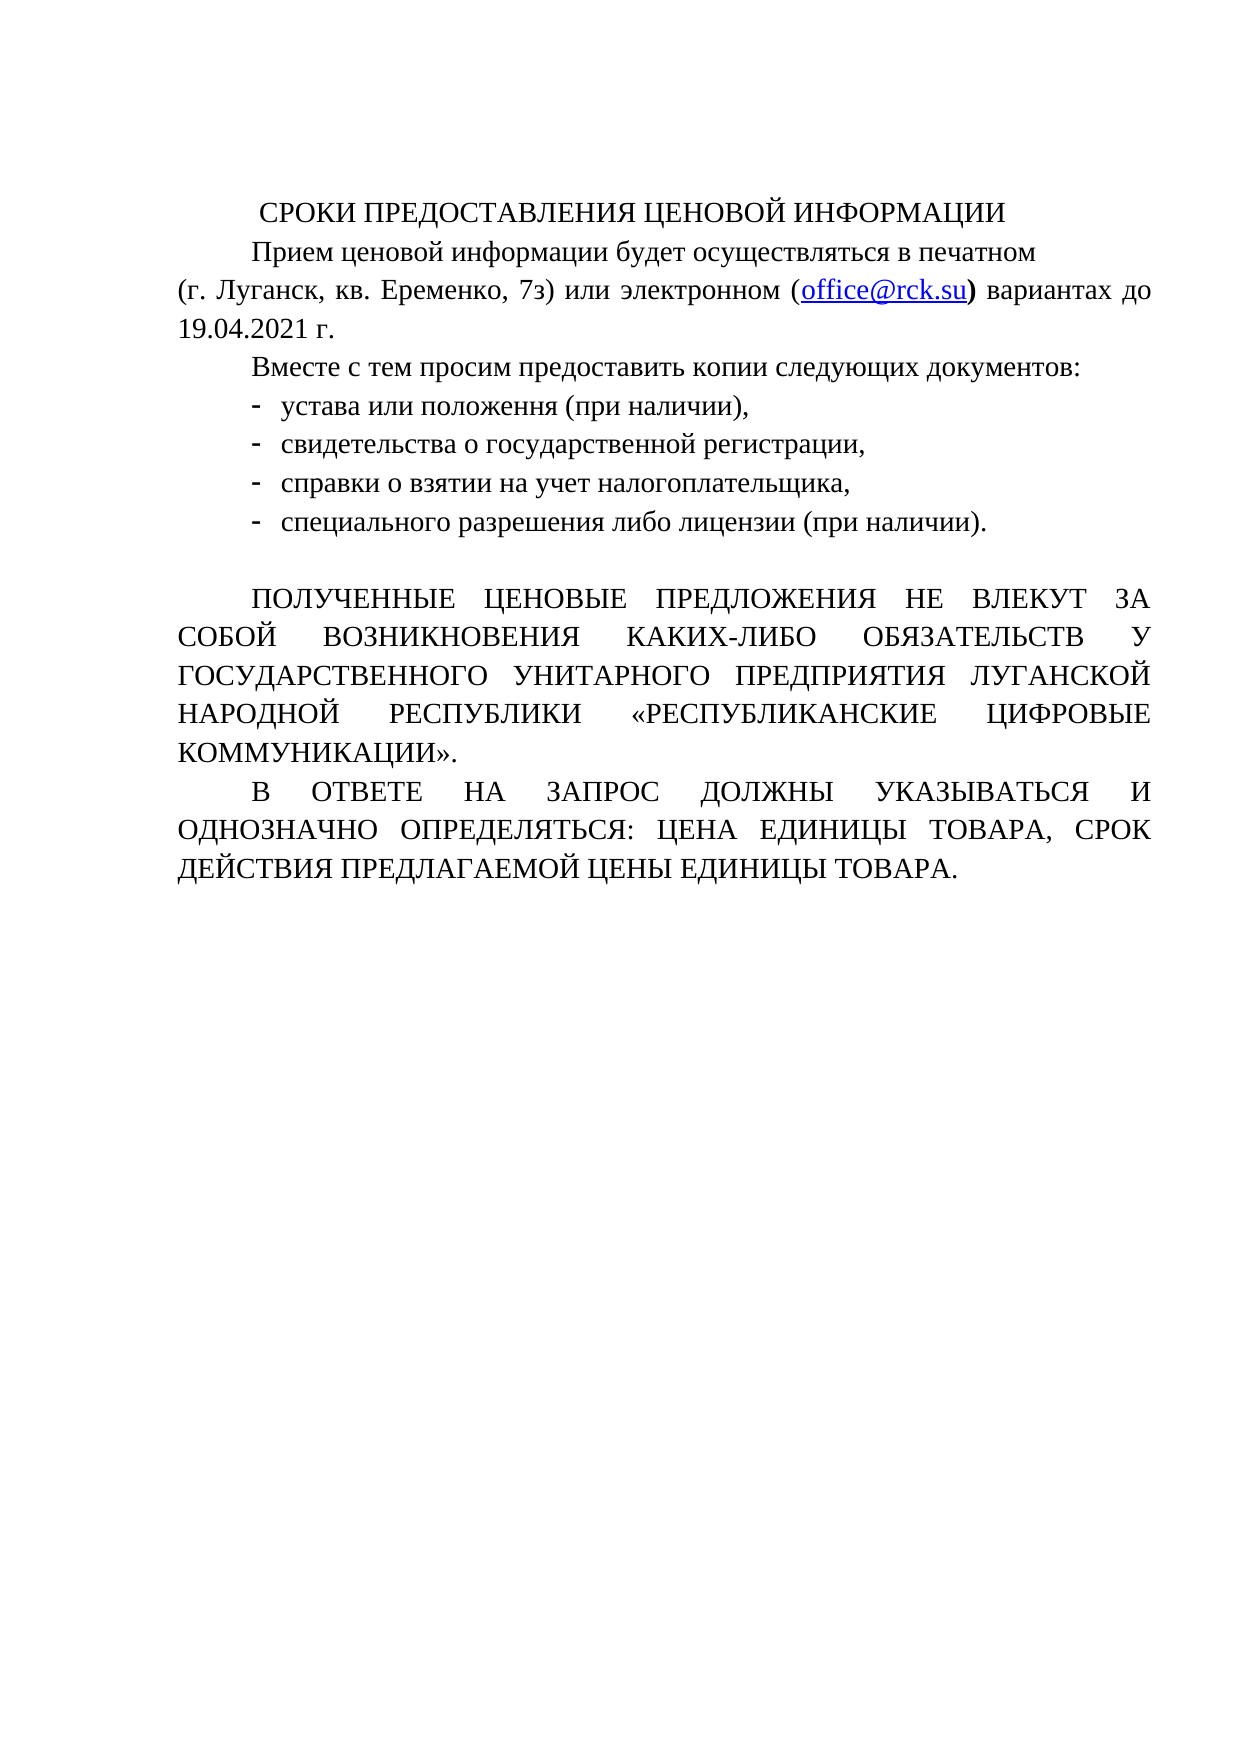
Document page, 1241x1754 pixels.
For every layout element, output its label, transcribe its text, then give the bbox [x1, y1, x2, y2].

text В ОТВЕТЕ НА ЗАПРОС ДОЛЖНЫ УКАЗЫВАТЬСЯ И ОДНОЗНАЧНО ОПРЕДЕЛЯТЬСЯ: ЦЕНА ЕДИНИЦЫ ТОВАРА, СРОК ДЕЙСТВИЯ ПРЕДЛАГАЕМОЙ ЦЕНЫ ЕДИНИЦЫ ТОВАРА. [177, 774, 1152, 884]
text (г. Луганск, кв. Еременко, 7з) или электронном (office@rck.su) вариантах до 19.04.2021 г. [177, 272, 1152, 344]
list устава или положення (при наличии), [251, 388, 1152, 422]
text СРОКИ ПРЕДОСТАВЛЕНИЯ ЦЕНОВОЙ ИНФОРМАЦИИ [177, 195, 1152, 229]
text Вместе с тем просим предоставить копии следующих документов: [177, 349, 1152, 383]
list справки о взятии на учет налогоплательщика, [251, 465, 1152, 499]
text Прием ценовой информации будет осуществляться в печатном [177, 234, 1152, 267]
list специального разрешения либо лицензии (при наличии). [251, 504, 1152, 537]
text ПОЛУЧЕННЫЕ ЦЕНОВЫЕ ПРЕДЛОЖЕНИЯ НЕ ВЛЕКУТ ЗА СОБОЙ ВОЗНИКНОВЕНИЯ КАКИХ-ЛИБО ОБЯЗАТЕЛЬСТВ У ГОСУДАРСТВЕННОГО УНИТАРНОГО ПРЕДПРИЯТИЯ ЛУГАНСКОЙ НАРОДНОЙ РЕСПУБЛИКИ «РЕСПУБЛИКАНСКИЕ ЦИФРОВЫЕ КОММУНИКАЦИИ». [177, 581, 1152, 769]
list свидетельства о государственной регистрации, [251, 427, 1152, 460]
